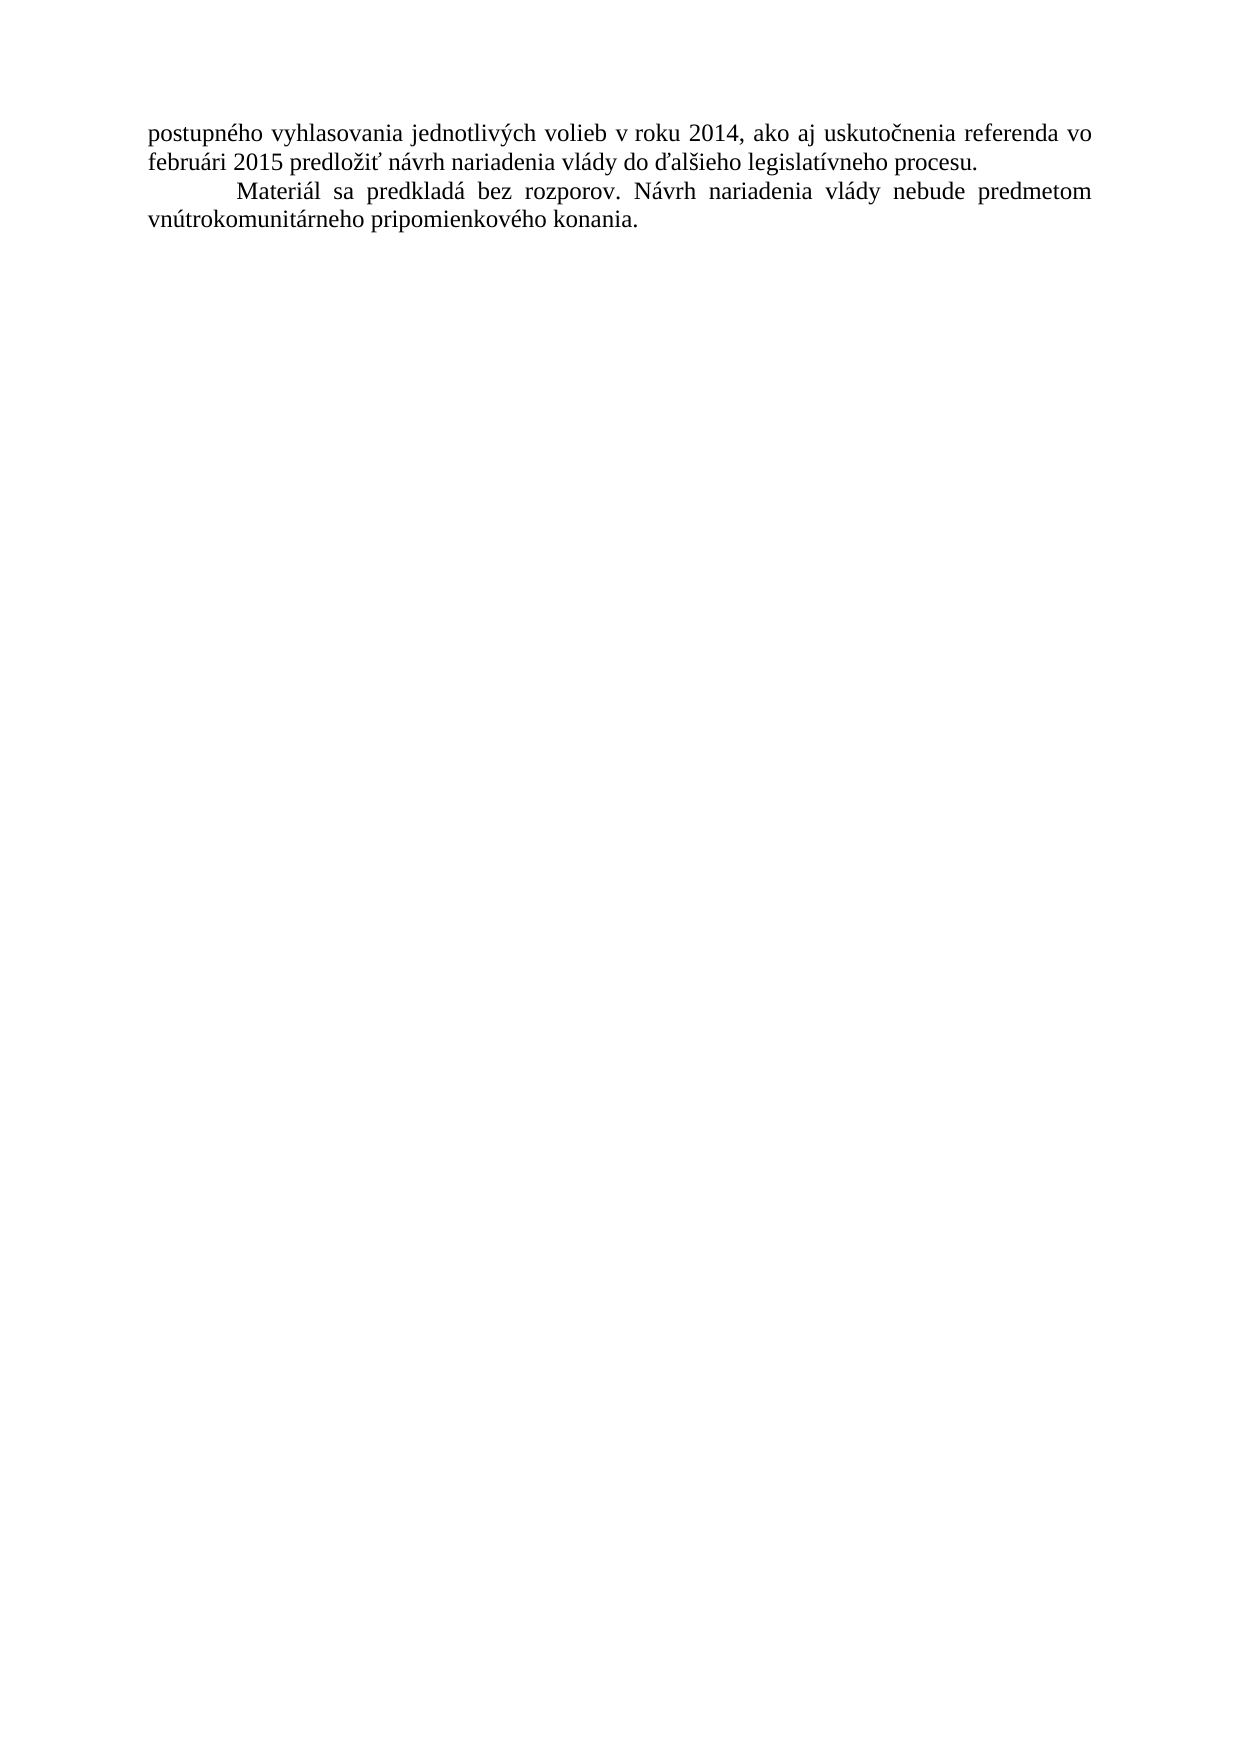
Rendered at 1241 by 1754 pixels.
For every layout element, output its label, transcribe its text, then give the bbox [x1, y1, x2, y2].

text Materiál sa predkladá bez rozporov. Návrh nariadenia vlády nebude predmetom vnútrokomunitárneho pripomienkového konania. [148, 176, 1093, 233]
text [148, 118, 1093, 176]
